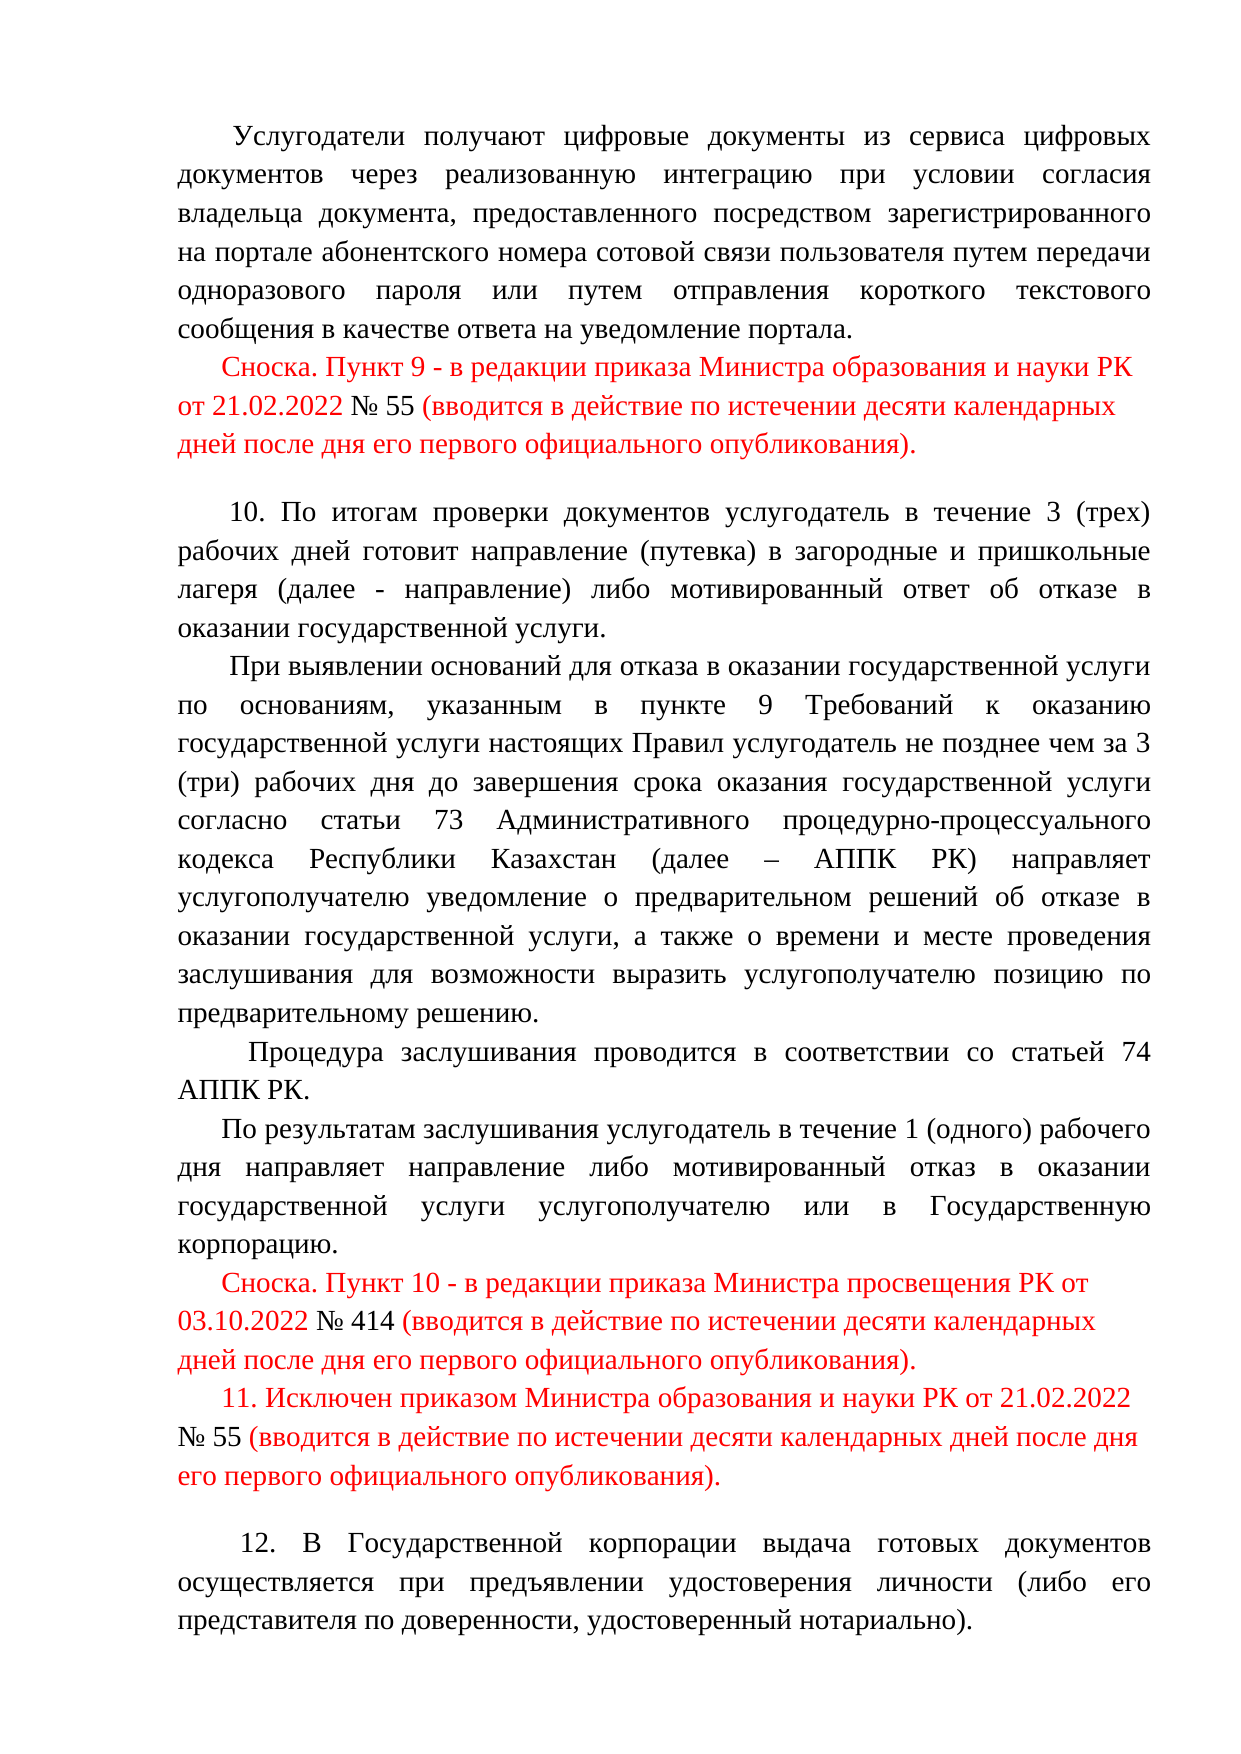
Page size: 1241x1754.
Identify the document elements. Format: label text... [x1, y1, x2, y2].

text Услугодатели получают цифровые документы из сервиса цифровых документов через реализованную интеграцию при условии согласия владельца документа, предоставленного посредством зарегистрированного на портале абонентского номера сотовой связи пользователя путем передачи одноразового пароля или путем отправления короткого текстового сообщения в качестве ответа на уведомление портала. [177, 118, 1152, 344]
text Сноска. Пункт 9 - в редакции приказа Министра образования и науки РК от 21.02.2022 № 55 (вводится в действие по истечении десяти календарных дней после дня его первого официального опубликования). [177, 349, 1152, 490]
text Процедура заслушивания проводится в соответствии со статьей 74 АППК РК. [177, 1034, 1152, 1106]
text 12. В Государственной корпорации выдача готовых документов осуществляется при предъявлении удостоверения личности (либо его представителя по доверенности, удостоверенный нотариально). [177, 1525, 1152, 1636]
text При выявлении оснований для отказа в оказании государственной услуги по основаниям, указанным в пункте 9 Требований к оказанию государственной услуги настоящих Правил услугодатель не позднее чем за 3 (три) рабочих дня до завершения срока оказания государственной услуги согласно статьи 73 Административного процедурно-процессуального кодекса Республики Казахстан (далее – АППК РК) направляет услугополучателю уведомление о предварительном решений об отказе в оказании государственной услуги, а также о времени и месте проведения заслушивания для возможности выразить услугополучателю позицию по предварительному решению. [177, 648, 1152, 1029]
text Сноска. Пункт 10 - в редакции приказа Министра просвещения РК от 03.10.2022 № 414 (вводится в действие по истечении десяти календарных дней после дня его первого официального опубликования). 11. Исключен приказом Министра образования и науки РК от 21.02.2022 № 55 (вводится в действие по истечении десяти календарных дней после дня его первого официального опубликования). [177, 1265, 1152, 1521]
text По результатам заслушивания услугодатель в течение 1 (одного) рабочего дня направляет направление либо мотивированный отказ в оказании государственной услуги услугополучателю или в Государственную корпорацию. [177, 1111, 1152, 1260]
text 10. По итогам проверки документов услугодатель в течение 3 (трех) рабочих дней готовит направление (путевка) в загородные и пришкольные лагеря (далее - направление) либо мотивированный ответ об отказе в оказании государственной услуги. [177, 494, 1152, 643]
